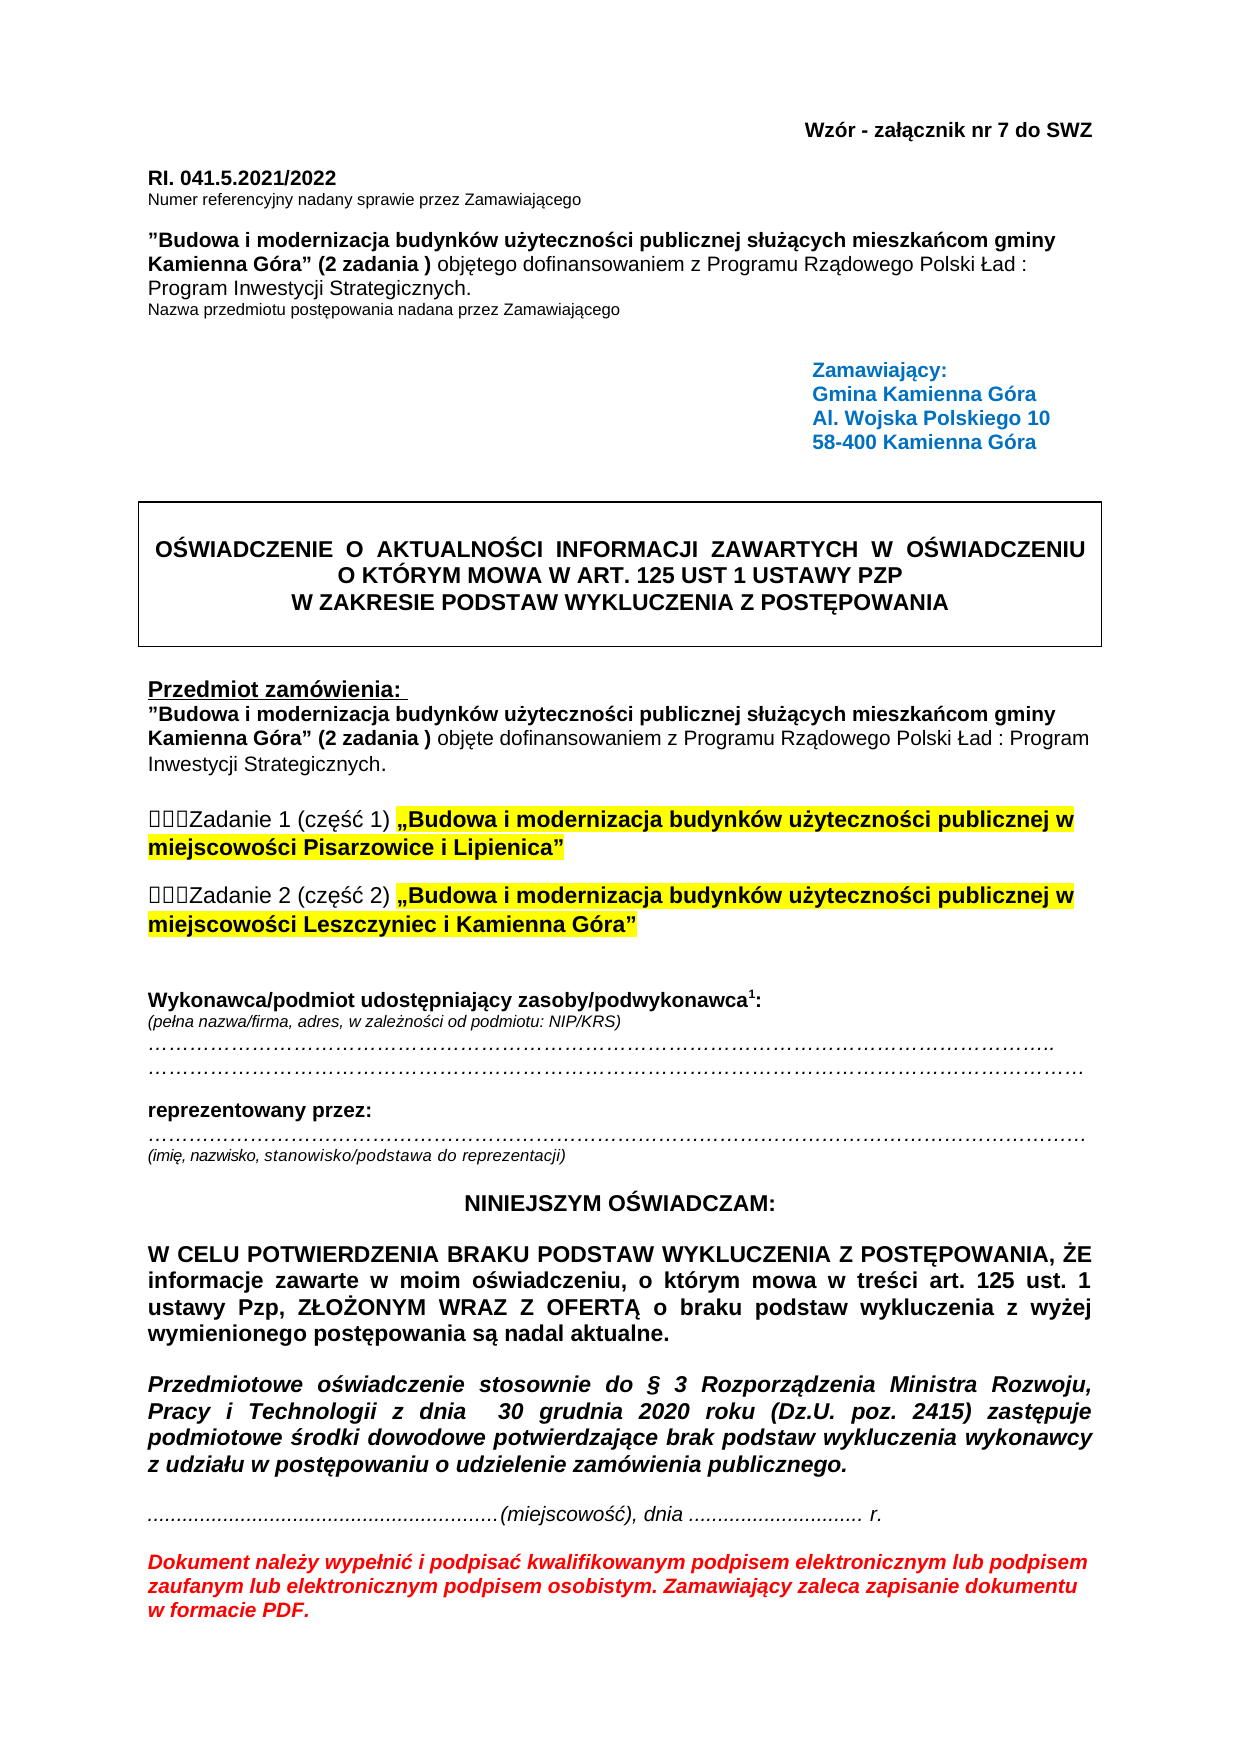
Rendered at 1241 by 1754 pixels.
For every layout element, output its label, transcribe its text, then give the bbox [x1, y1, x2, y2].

text W CELU POTWIERDZENIA BRAKU PODSTAW WYKLUCZENIA Z POSTĘPOWANIA, ŻE informacje zawarte w moim oświadczeniu, o którym mowa w treści art. 125 ust. 1 ustawy Pzp, ZŁOŻONYM WRAZ Z OFERTĄ o braku podstaw wykluczenia z wyżej wymienionego postępowania są nadal aktualne. [148, 1241, 1093, 1346]
text reprezentowany przez: [148, 1098, 1093, 1122]
text ………………………………………………………………………………………………………………………… [148, 1122, 1093, 1146]
text Wzór - załącznik nr 7 do SWZ [148, 118, 1093, 142]
text 58-400 Kamienna Góra [812, 429, 1093, 453]
text ………………………………………………………………………………………………………………….. [148, 1031, 1093, 1054]
text Gmina Kamienna Góra [812, 382, 1093, 406]
subtitle OŚWIADCZENIE O AKTUALNOŚCI INFORMACJI ZAWARTYCH W OŚWIADCZENIU O KTÓRYM MOWA W ART. 125 UST 1 USTAWY PZP [148, 536, 1093, 589]
text (pełna nazwa/firma, adres, w zależności od podmiotu: NIP/KRS) [148, 1011, 1093, 1031]
text NINIEJSZYM OŚWIADCZAM: [148, 1190, 1093, 1216]
text Zadanie 1 (część 1) „Budowa i modernizacja budynków użyteczności publicznej w miejscowości Pisarzowice i Lipienica” [148, 803, 1093, 860]
text ”Budowa i modernizacja budynków użyteczności publicznej służących mieszkańcom gminy Kamienna Góra” (2 zadania ) objętego dofinansowaniem z Programu Rządowego Polski Ład : Program Inwestycji Strategicznych. [148, 228, 1093, 300]
text ……………………………………………………………………………………………………………………… [148, 1054, 1093, 1078]
text Zamawiający: [812, 358, 1093, 382]
text (imię, nazwisko, stanowisko/podstawa do reprezentacji) [148, 1146, 1093, 1165]
text Zadanie 2 (część 2) „Budowa i modernizacja budynków użyteczności publicznej w miejscowości Leszczyniec i Kamienna Góra” [148, 879, 1093, 937]
text (miejscowość), dnia r. [148, 1502, 1093, 1526]
text RI. 041.5.2021/2022 [148, 166, 1093, 190]
text Przedmiotowe oświadczenie stosownie do § 3 Rozporządzenia Ministra Rozwoju, Pracy i Technologii z dnia 30 grudnia 2020 roku (Dz.U. poz. 2415) zastępuje podmiotowe środki dowodowe potwierdzające brak podstaw wykluczenia wykonawcy z udziału w postępowaniu o udzielenie zamówienia publicznego. [148, 1371, 1093, 1477]
text Al. Wojska Polskiego 10 [812, 406, 1093, 429]
subtitle W ZAKRESIE PODSTAW WYKLUCZENIA Z POSTĘPOWANIA [148, 589, 1093, 614]
text Nazwa przedmiotu postępowania nadana przez Zamawiającego [148, 300, 1093, 319]
text Przedmiot zamówienia: [148, 676, 1093, 702]
text Dokument należy wypełnić i podpisać kwalifikowanym podpisem elektronicznym lub podpisem zaufanym lub elektronicznym podpisem osobistym. Zamawiający zaleca zapisanie dokumentu w formacie PDF. [148, 1550, 1093, 1622]
text Wykonawca/podmiot udostępniający zasoby/podwykonawca1: [148, 987, 1093, 1011]
text Numer referencyjny nadany sprawie przez Zamawiającego [148, 190, 1093, 209]
text ”Budowa i modernizacja budynków użyteczności publicznej służących mieszkańcom gminy Kamienna Góra” (2 zadania ) objęte dofinansowaniem z Programu Rządowego Polski Ład : Program Inwestycji Strategicznych. [148, 702, 1093, 776]
